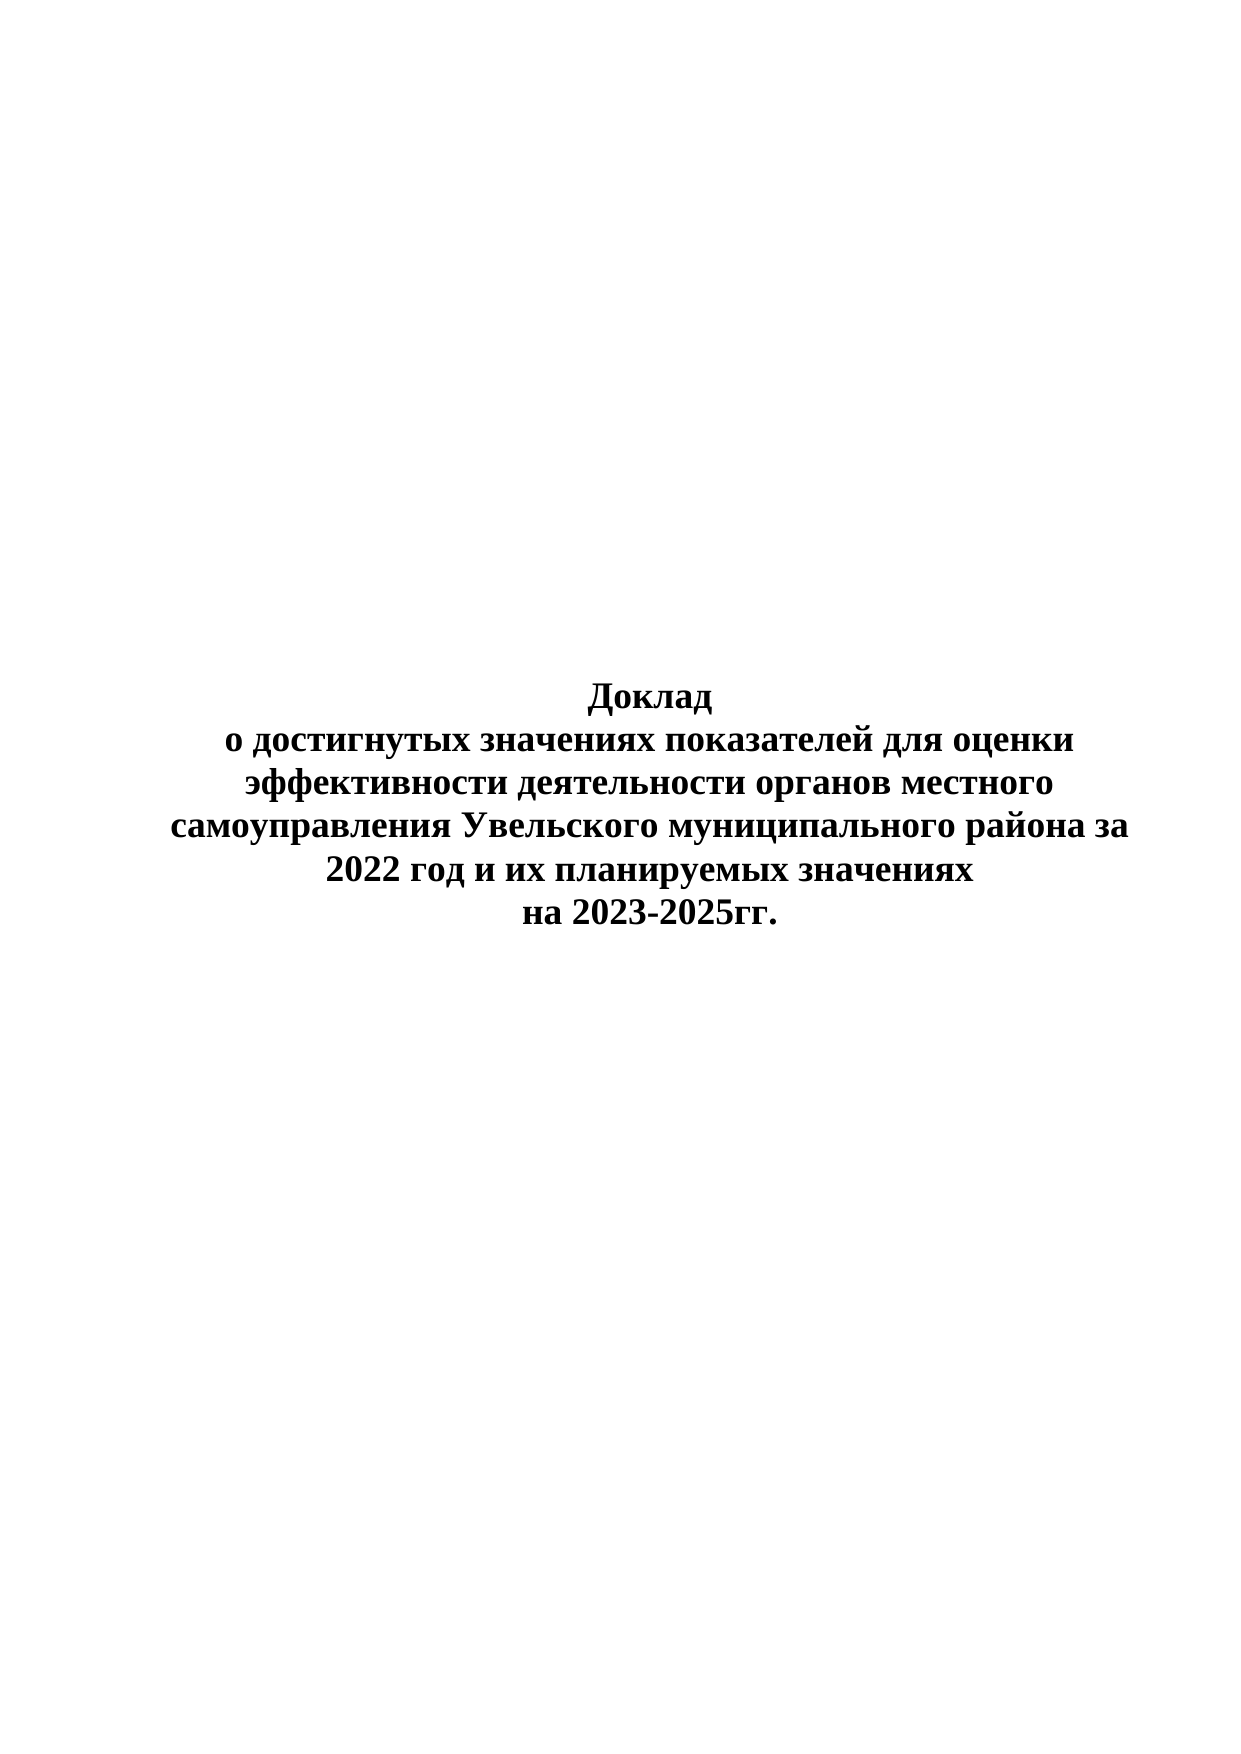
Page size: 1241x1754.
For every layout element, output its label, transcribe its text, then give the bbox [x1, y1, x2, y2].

text о достигнутых значениях показателей для оценки [133, 717, 1166, 760]
text Доклад [133, 673, 1166, 717]
text на 2023-2025гг. [133, 889, 1166, 932]
text эффективности деятельности органов местного самоуправления Увельского муниципального района за 2022 год и их планируемых значениях [133, 760, 1166, 889]
